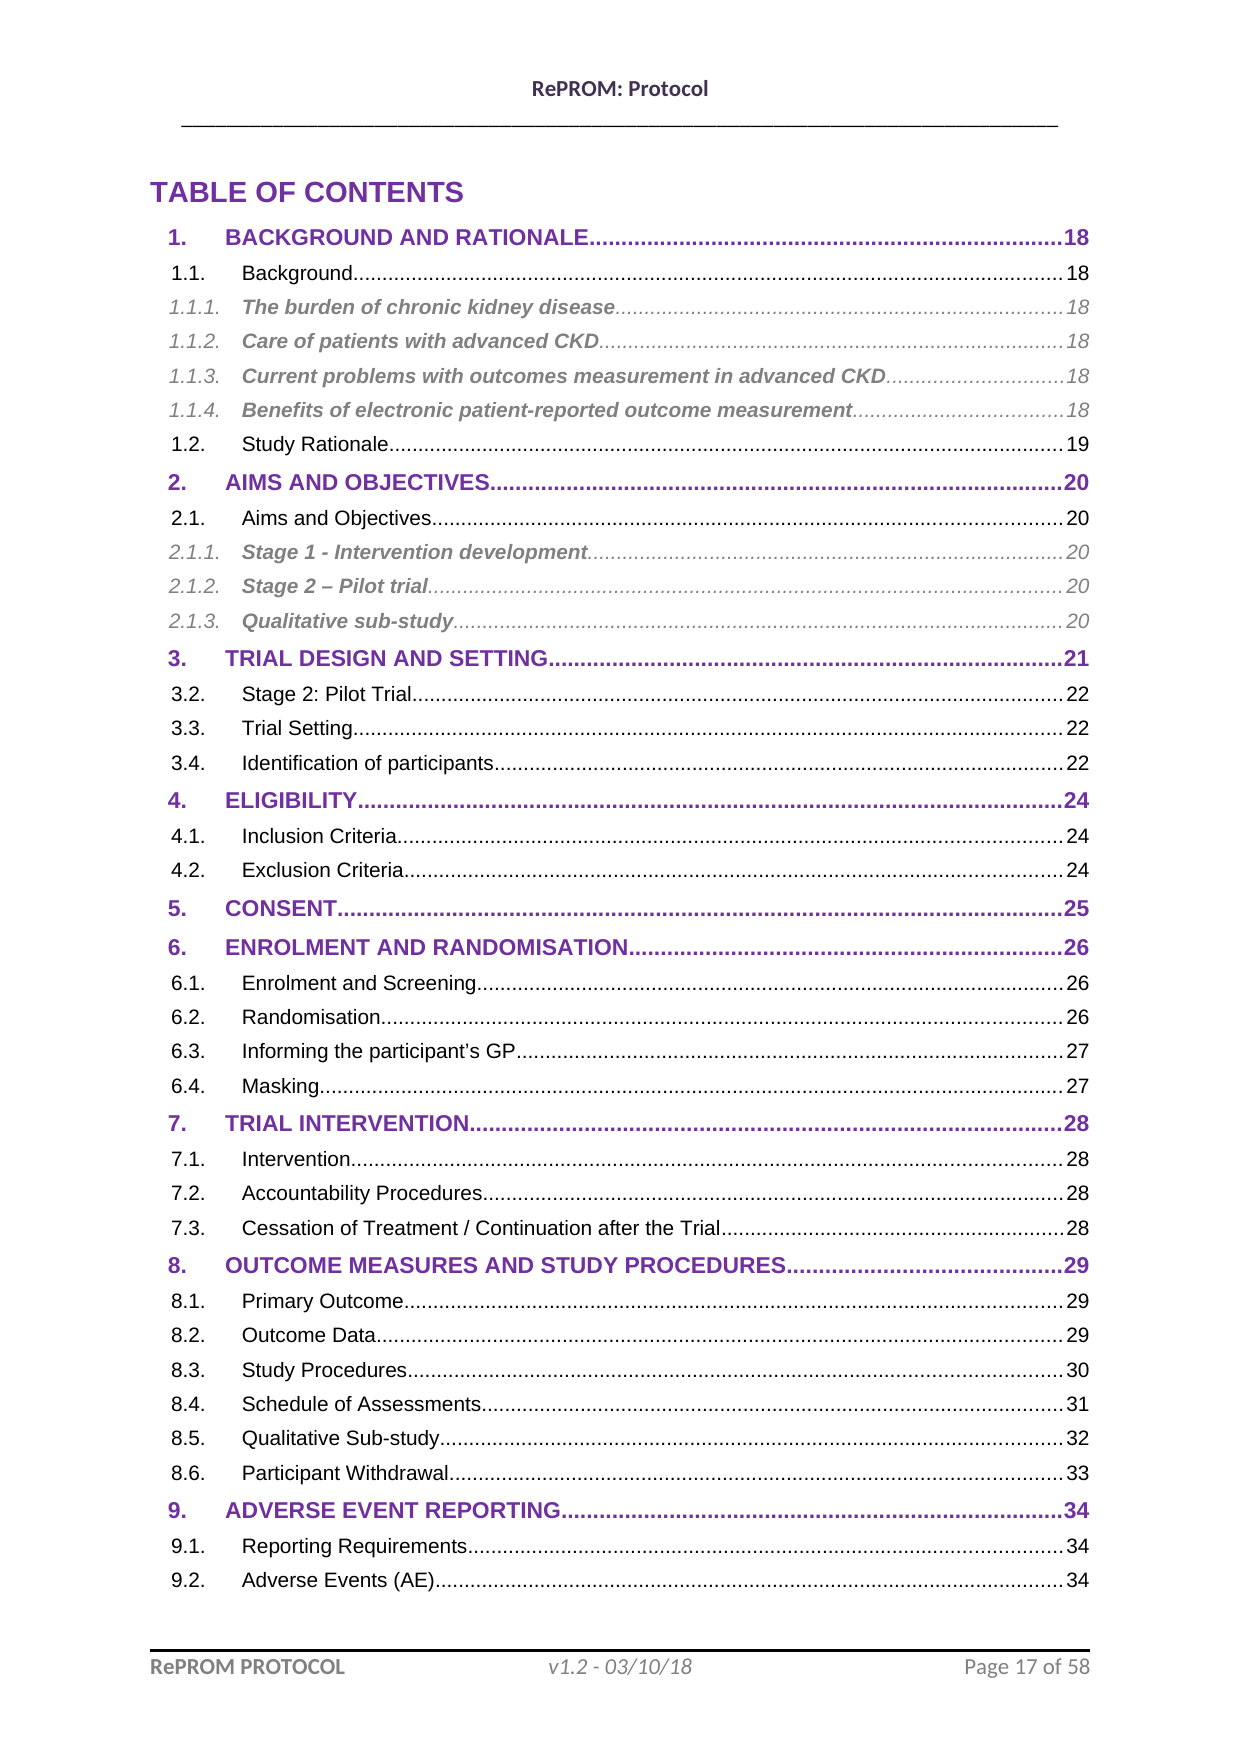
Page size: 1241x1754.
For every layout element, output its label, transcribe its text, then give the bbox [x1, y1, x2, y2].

text 4. ELIGIBILITY 24 [168, 787, 1090, 813]
text 8.1. Primary Outcome 29 [171, 1289, 1090, 1313]
text 8.2. Outcome Data 29 [171, 1323, 1090, 1347]
text 9.1. Reporting Requirements 34 [171, 1534, 1090, 1558]
text 1.1.2. Care of patients with advanced CKD 18 [169, 329, 1090, 353]
text 3. TRIAL DESIGN AND SETTING 21 [168, 645, 1090, 671]
text 6.1. Enrolment and Screening 26 [171, 970, 1090, 994]
text 9.2. Adverse Events (AE) 34 [171, 1568, 1090, 1592]
text 7.1. Intervention 28 [171, 1147, 1090, 1171]
text 7. TRIAL INTERVENTION 28 [168, 1110, 1090, 1136]
text 2.1.2. Stage 2 – Pilot trial 20 [169, 574, 1090, 598]
text 1.1. Background 18 [171, 260, 1090, 284]
text 4.1. Inclusion Criteria 24 [171, 824, 1090, 848]
text 3.3. Trial Setting 22 [171, 716, 1090, 740]
text 8.6. Participant Withdrawal 33 [171, 1461, 1090, 1484]
text 2.1. Aims and Objectives 20 [171, 506, 1090, 529]
text 7.3. Cessation of Treatment / Continuation after the Trial 28 [171, 1215, 1090, 1239]
text 6.3. Informing the participant’s GP 27 [171, 1039, 1090, 1063]
text 6.2. Randomisation 26 [171, 1005, 1090, 1029]
text 1.1.3. Current problems with outcomes measurement in advanced CKD 18 [169, 363, 1090, 387]
text 8.3. Study Procedures 30 [171, 1357, 1090, 1381]
text 8. OUTCOME MEASURES AND STUDY PROCEDURES 29 [168, 1252, 1090, 1278]
text 2. AIMS AND OBJECTIVES 20 [168, 469, 1090, 495]
text 3.4. Identification of participants 22 [171, 751, 1090, 774]
text 1. BACKGROUND AND RATIONALE 18 [168, 224, 1090, 250]
text 3.2. Stage 2: Pilot Trial 22 [171, 682, 1090, 706]
text 9. ADVERSE EVENT REPORTING 34 [168, 1497, 1090, 1523]
text 8.5. Qualitative Sub-study 32 [171, 1426, 1090, 1450]
text 7.2. Accountability Procedures 28 [171, 1181, 1090, 1205]
text 8.4. Schedule of Assessments 31 [171, 1392, 1090, 1416]
text 1.2. Study Rationale 19 [171, 432, 1090, 456]
text 6.4. Masking 27 [171, 1073, 1090, 1097]
text TABLE OF CONTENTS [150, 175, 1090, 208]
text 6. ENROLMENT AND RANDOMISATION 26 [168, 933, 1090, 960]
text 1.1.1. The burden of chronic kidney disease 18 [169, 295, 1090, 319]
text 1.1.4. Benefits of electronic patient-reported outcome measurement 18 [169, 398, 1090, 422]
text 2.1.3. Qualitative sub-study 20 [169, 609, 1090, 633]
text 4.2. Exclusion Criteria 24 [171, 858, 1090, 882]
text 2.1.1. Stage 1 - Intervention development 20 [169, 540, 1090, 564]
text 5. CONSENT 25 [168, 895, 1090, 921]
